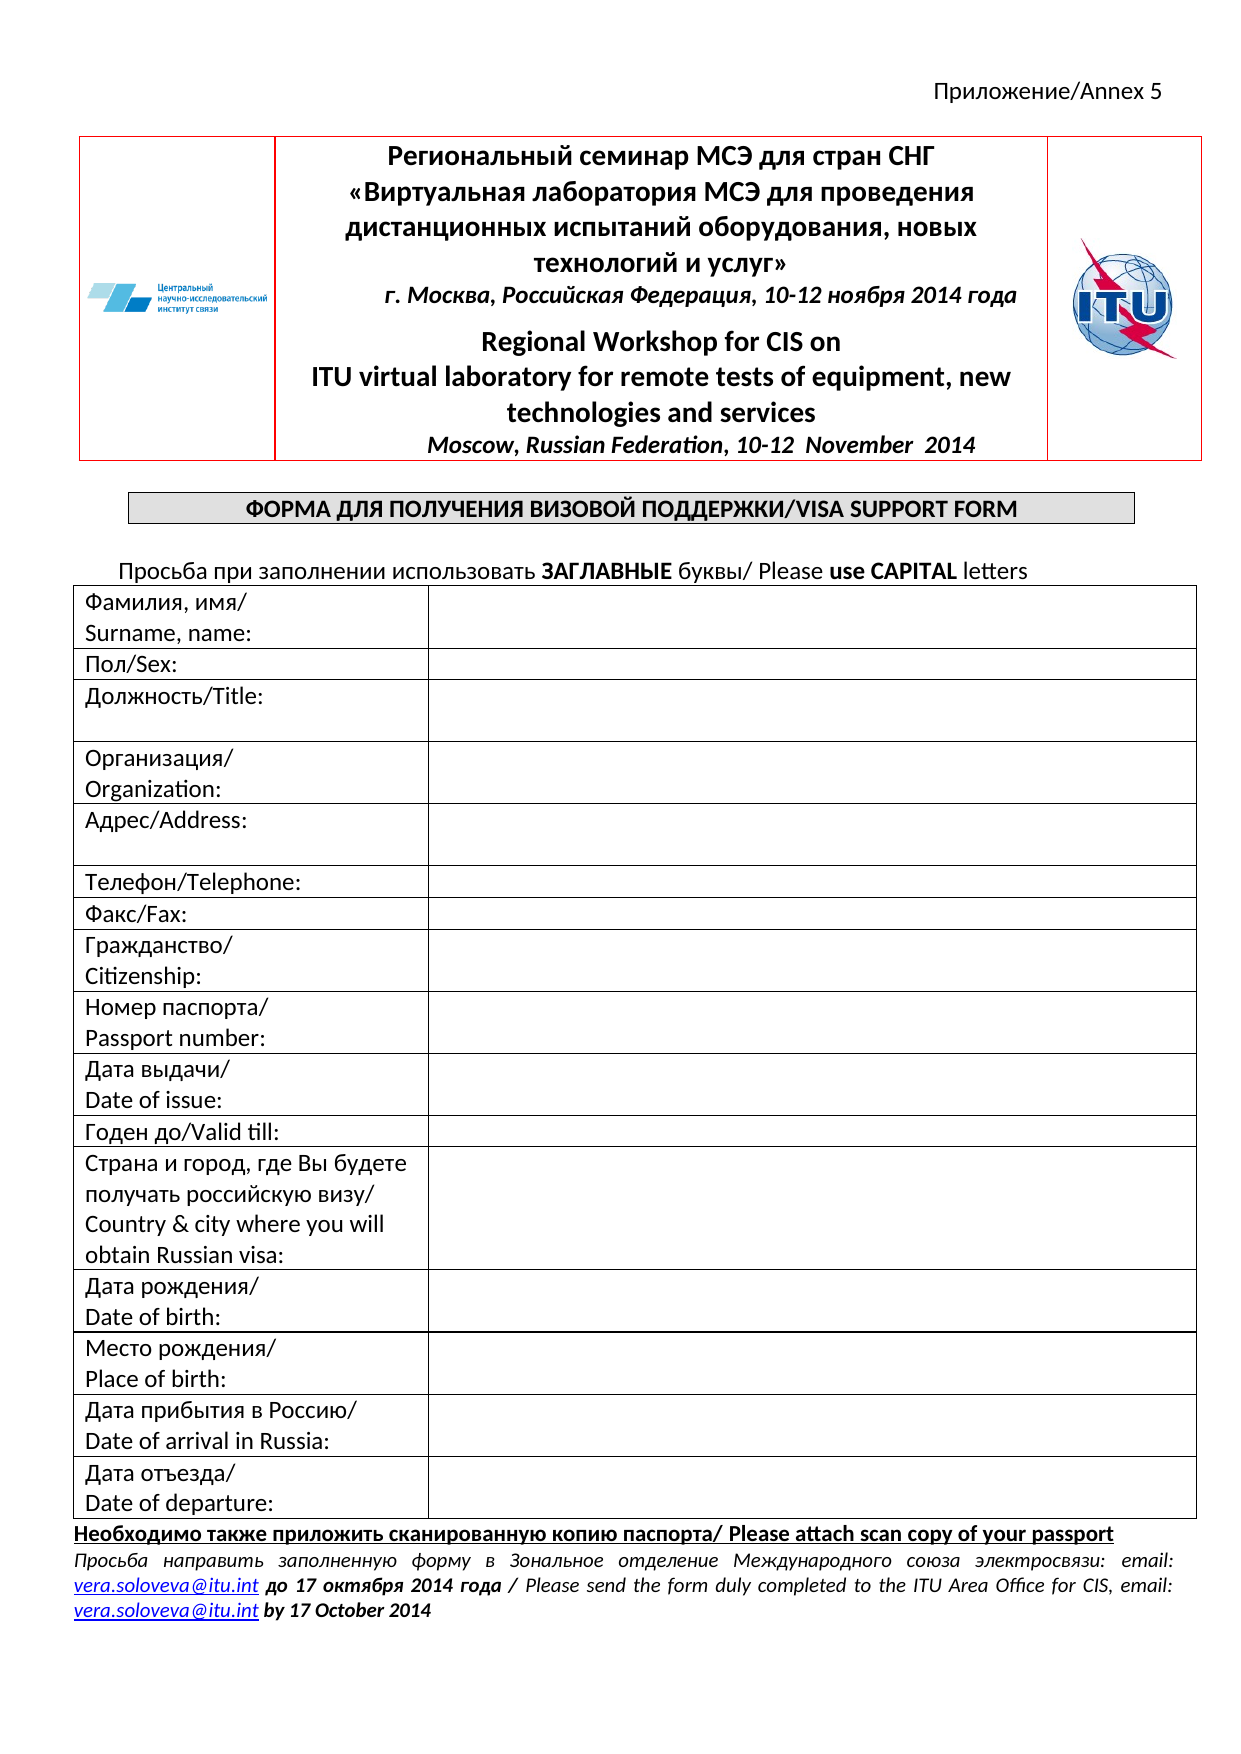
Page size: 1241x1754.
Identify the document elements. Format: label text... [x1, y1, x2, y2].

picture [87, 283, 267, 314]
table_cell [429, 930, 1196, 991]
table_cell [429, 742, 1196, 803]
table_cell Страна и город, где Вы будете получать российскую визу/ Country & city where you will obtain Russian visa: [74, 1147, 428, 1269]
table_header [429, 586, 1196, 647]
table_cell Адрес/Address: [74, 804, 428, 865]
table_cell Номер паспорта/ Passport number: [74, 992, 428, 1053]
table_cell [429, 1333, 1196, 1393]
table_cell Дата выдачи/ Date of issue: [74, 1054, 428, 1115]
table_cell Телефон/Telephone: [74, 866, 428, 897]
table_cell Дата отъезда/ Date of departure: [74, 1457, 428, 1518]
table_cell Гражданство/ Citizenship: [74, 930, 428, 991]
table_cell [429, 649, 1196, 679]
text Необходимо также приложить сканированную копию паспорта/ Please attach scan copy of your passport [74, 1519, 1162, 1547]
table_cell Организация/ Organization: [74, 742, 428, 803]
table_header [80, 137, 274, 460]
table_cell Дата рождения/ Date of birth: [74, 1270, 428, 1331]
table_cell [429, 1457, 1196, 1518]
table_cell [429, 866, 1196, 897]
table_cell [429, 992, 1196, 1053]
table_header [1048, 137, 1201, 460]
table_cell [429, 1270, 1196, 1331]
table_cell [429, 1116, 1196, 1146]
table_cell Факс/Fax: [74, 898, 428, 928]
table_cell [429, 1054, 1196, 1115]
table_cell [429, 1147, 1196, 1269]
table_cell [429, 804, 1196, 865]
table_header Фамилия, имя/ Surname, name: [74, 586, 428, 647]
table_header ФОРМА ДЛЯ ПОЛУЧЕНИЯ ВИЗОВОЙ ПОДДЕРЖКИ/VISA SUPPORT FORM [129, 493, 1134, 523]
text Просьба при заполнении использовать ЗАГЛАВНЫЕ буквы/ Please use CAPITAL letters [118, 555, 1162, 585]
table_header Региональный семинар МСЭ для стран СНГ «Виртуальная лаборатория МСЭ для проведения дистанционных испытаний оборудования, новых технологий и услуг» г. Москва, Российская Федерация, 10-12 ноября 2014 года Regional Workshop for CIS on ITU virtual laboratory for remote tests of equipment, new technologies and services Moscow, Russian Federation, 10-12 November 2014 [276, 137, 1047, 460]
table_cell [429, 898, 1196, 928]
table_cell Место рождения/ Place of birth: [74, 1333, 428, 1393]
table_cell Должность/Title: [74, 680, 428, 741]
table_cell [429, 680, 1196, 741]
table_cell [429, 1395, 1196, 1456]
table_cell Годен до/Valid till: [74, 1116, 428, 1146]
text Просьба направить заполненную форму в Зональное отделение Международного союза электросвязи: email: vera.soloveva@itu.int до 17 октября 2014 года / Please send the form duly completed to the ITU Area Office for CIS, email: vera.soloveva@itu.int by 17 October 2014 [74, 1547, 1173, 1623]
table_cell Пол/Sex: [74, 649, 428, 679]
table_cell Дата прибытия в Россию/ Date of arrival in Russia: [74, 1395, 428, 1456]
